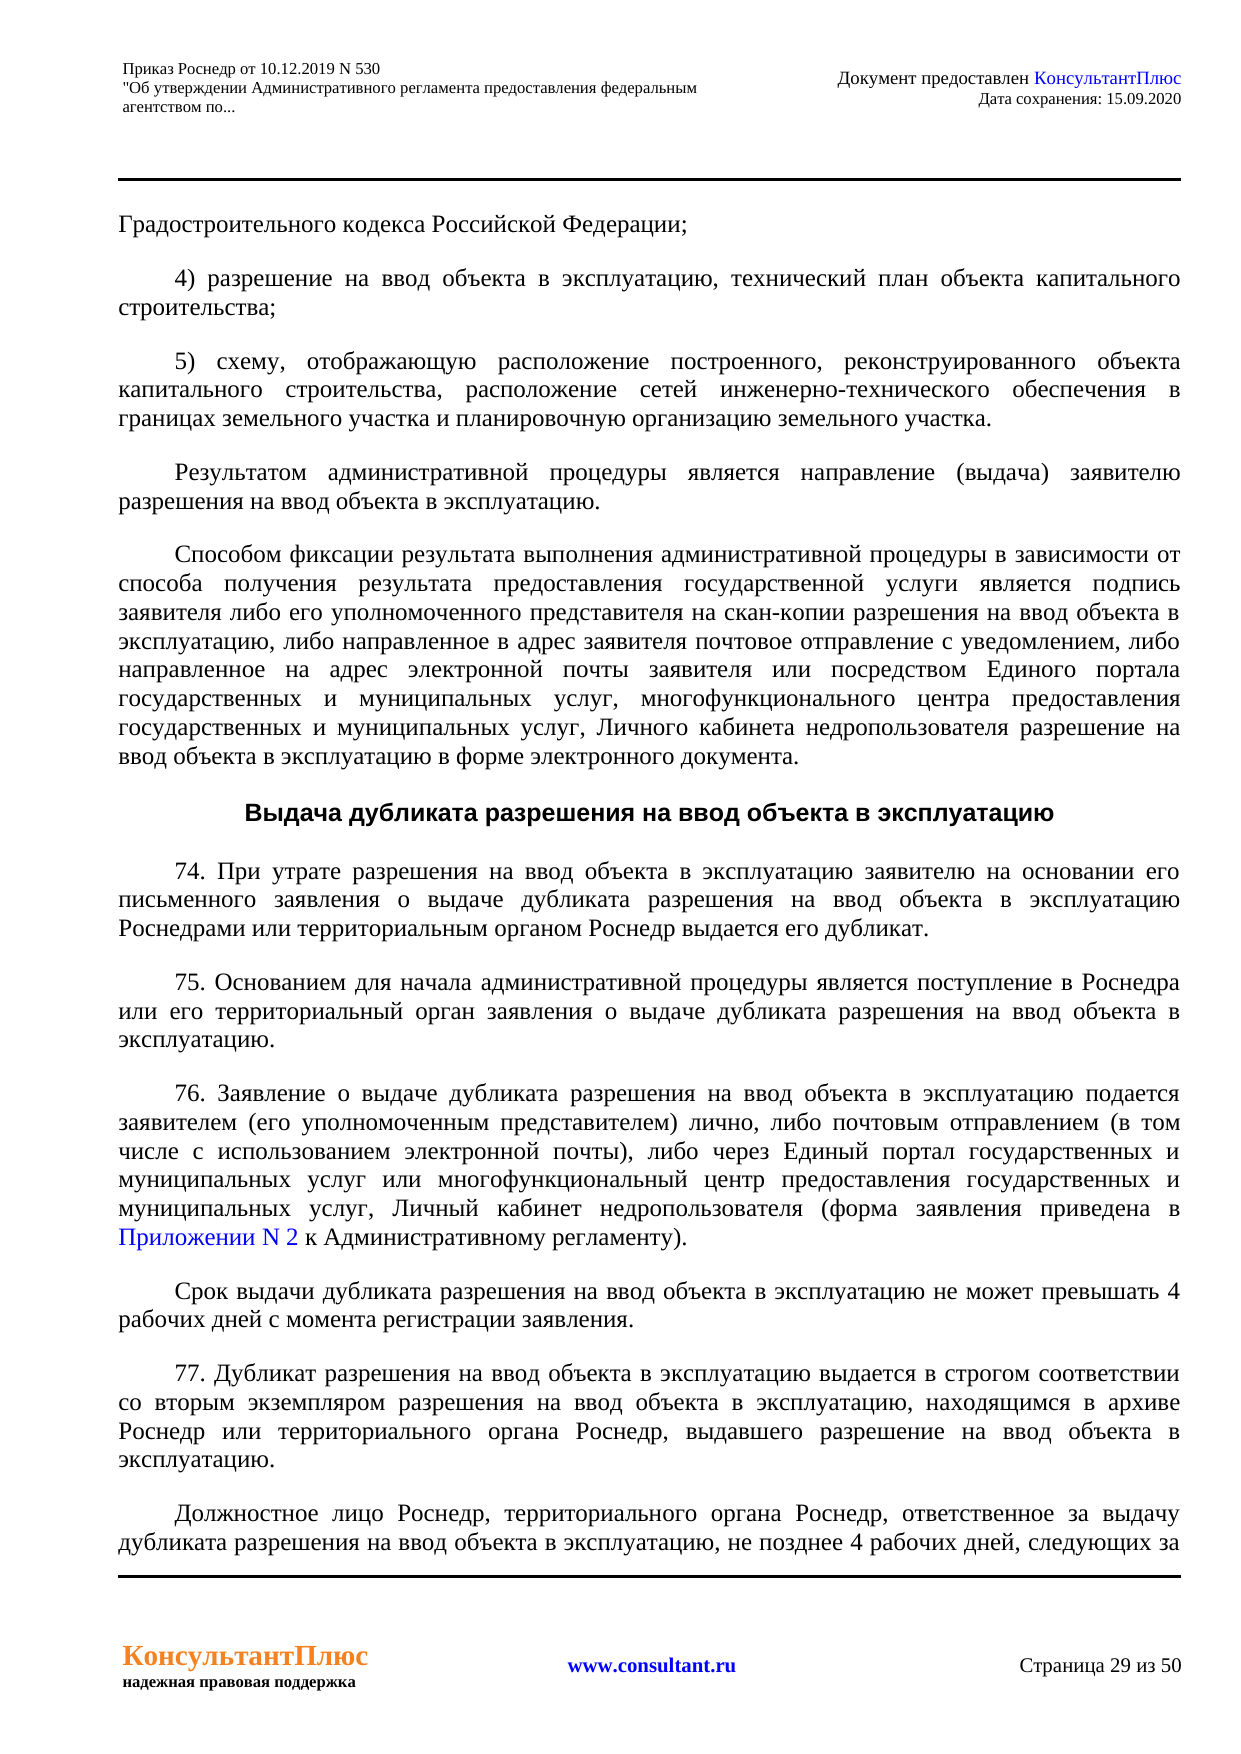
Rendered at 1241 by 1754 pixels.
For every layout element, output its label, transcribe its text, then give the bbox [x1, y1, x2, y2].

text 4) разрешение на ввод объекта в эксплуатацию, технический план объекта капитального строительства; [118, 263, 1181, 321]
text 77. Дубликат разрешения на ввод объекта в эксплуатацию выдается в строгом соответствии со вторым экземпляром разрешения на ввод объекта в эксплуатацию, находящимся в архиве Роснедр или территориального органа Роснедр, выдавшего разрешение на ввод объекта в эксплуатацию. [118, 1358, 1181, 1473]
text 76. Заявление о выдаче дубликата разрешения на ввод объекта в эксплуатацию подается заявителем (его уполномоченным представителем) лично, либо почтовым отправлением (в том числе с использованием электронной почты), либо через Единый портал государственных и муниципальных услуг или многофункциональный центр предоставления государственных и муниципальных услуг, Личный кабинет недропользователя (форма заявления приведена в Приложении N 2 к Административному регламенту). [118, 1078, 1181, 1251]
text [118, 1498, 1181, 1556]
text 75. Основанием для начала административной процедуры является поступление в Роснедра или его территориальный орган заявления о выдаче дубликата разрешения на ввод объекта в эксплуатацию. [118, 967, 1181, 1053]
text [118, 209, 1181, 238]
text 74. При утрате разрешения на ввод объекта в эксплуатацию заявителю на основании его письменного заявления о выдаче дубликата разрешения на ввод объекта в эксплуатацию Роснедрами или территориальным органом Роснедр выдается его дубликат. [118, 856, 1181, 942]
text Результатом административной процедуры является направление (выдача) заявителю разрешения на ввод объекта в эксплуатацию. [118, 457, 1181, 514]
text 5) схему, отображающую расположение построенного, реконструированного объекта капитального строительства, расположение сетей инженерно-технического обеспечения в границах земельного участка и планировочную организацию земельного участка. [118, 346, 1181, 432]
text Способом фиксации результата выполнения административной процедуры в зависимости от способа получения результата предоставления государственной услуги является подпись заявителя либо его уполномоченного представителя на скан-копии разрешения на ввод объекта в эксплуатацию, либо направленное в адрес заявителя почтовое отправление с уведомлением, либо направленное на адрес электронной почты заявителя или посредством Единого портала государственных и муниципальных услуг, многофункционального центра предоставления государственных и муниципальных услуг, Личного кабинета недропользователя разрешение на ввод объекта в эксплуатацию в форме электронного документа. [118, 539, 1181, 769]
text Срок выдачи дубликата разрешения на ввод объекта в эксплуатацию не может превышать 4 рабочих дней с момента регистрации заявления. [118, 1276, 1181, 1333]
title Выдача дубликата разрешения на ввод объекта в эксплуатацию [118, 798, 1181, 827]
